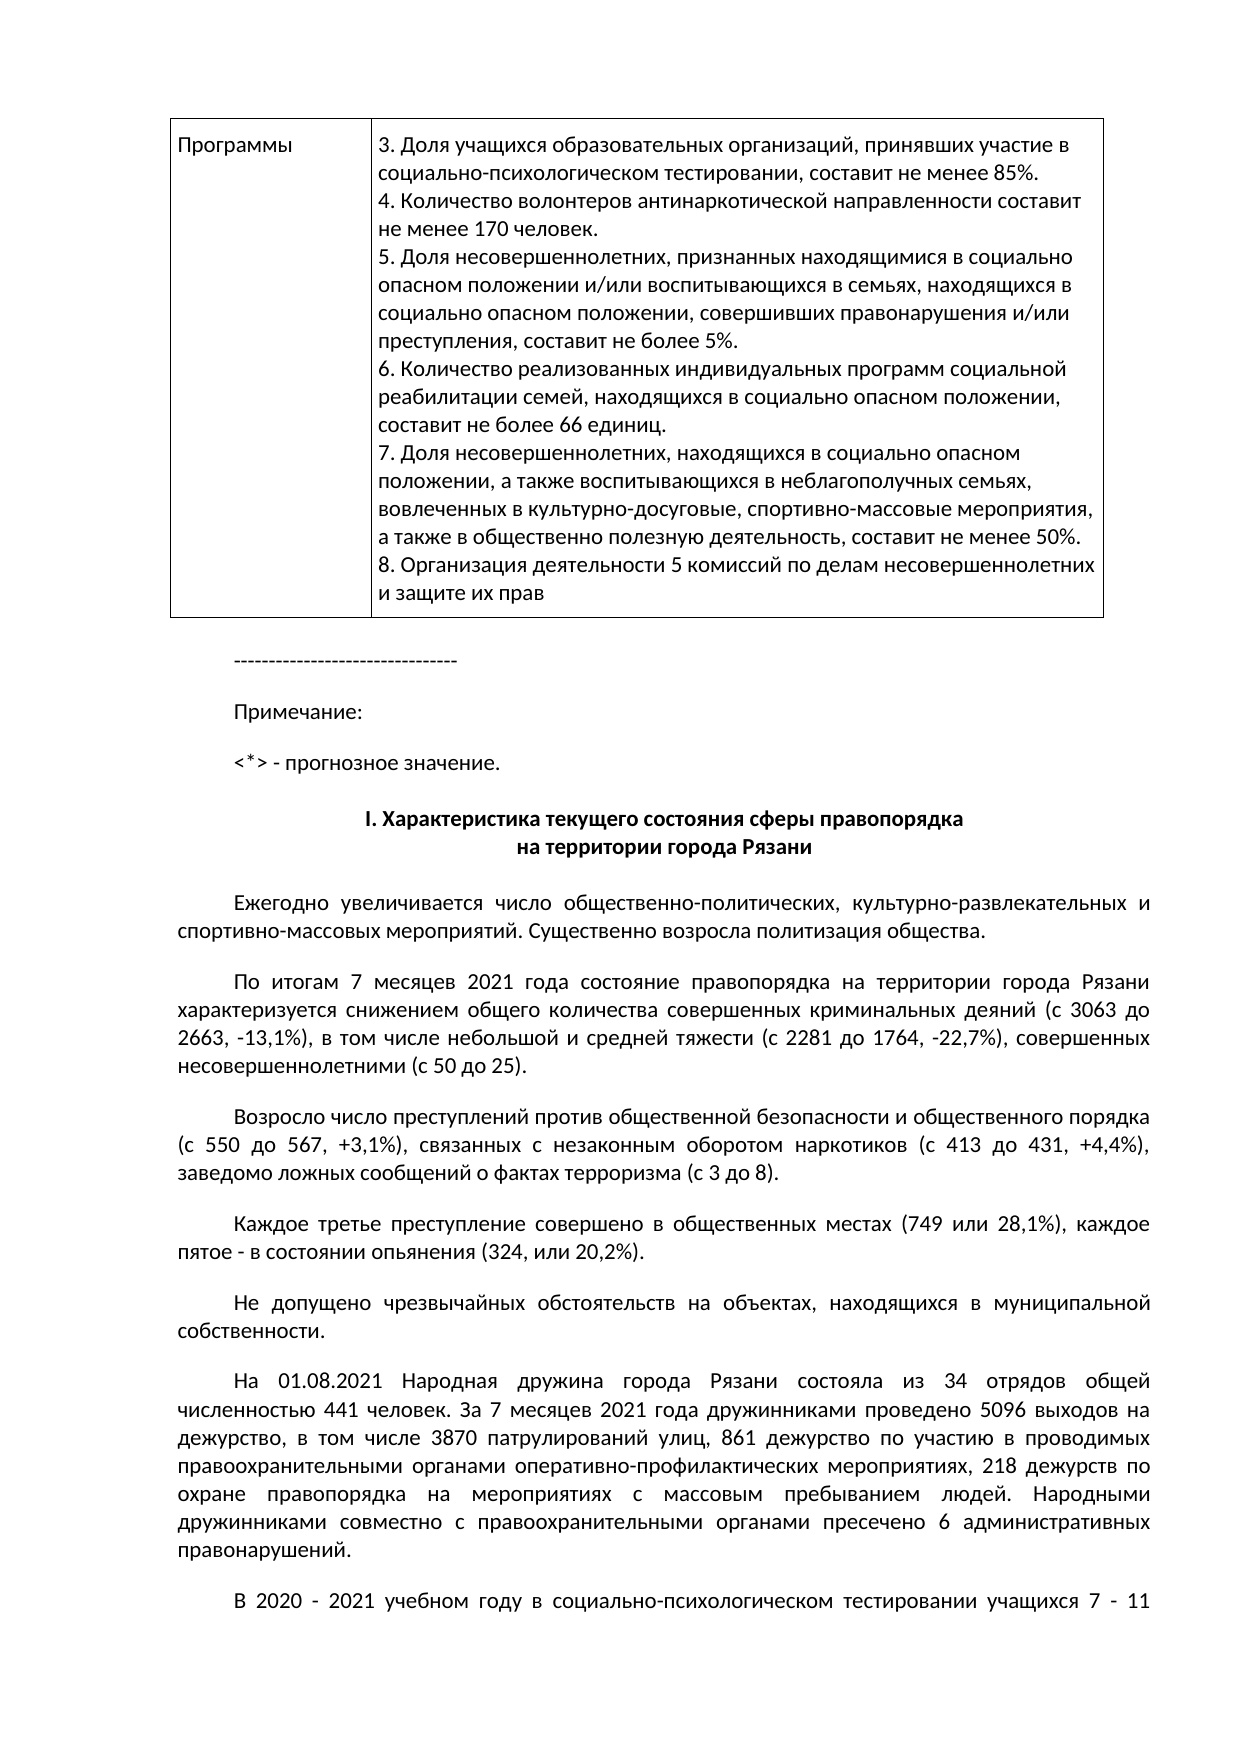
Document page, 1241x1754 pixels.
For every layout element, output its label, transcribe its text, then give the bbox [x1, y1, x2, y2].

title I. Характеристика текущего состояния сферы правопорядка [177, 804, 1152, 832]
text Ежегодно увеличивается число общественно-политических, культурно-развлекательных и спортивно-массовых мероприятий. Существенно возросла политизация общества. [177, 888, 1152, 944]
text <*> - прогнозное значение. [177, 748, 1152, 776]
title на территории города Рязани [177, 832, 1152, 860]
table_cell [171, 119, 371, 617]
text Возросло число преступлений против общественной безопасности и общественного порядка (с 550 до 567, +3,1%), связанных с незаконным оборотом наркотиков (с 413 до 431, +4,4%), заведомо ложных сообщений о фактах терроризма (с 3 до 8). [177, 1102, 1152, 1186]
text По итогам 7 месяцев 2021 года состояние правопорядка на территории города Рязани характеризуется снижением общего количества совершенных криминальных деяний (с 3063 до 2663, -13,1%), в том числе небольшой и средней тяжести (с 2281 до 1764, -22,7%), совершенных несовершеннолетними (с 50 до 25). [177, 967, 1152, 1079]
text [177, 1586, 1152, 1614]
text Примечание: [177, 697, 1152, 725]
text На 01.08.2021 Народная дружина города Рязани состояла из 34 отрядов общей численностью 441 человек. За 7 месяцев 2021 года дружинниками проведено 5096 выходов на дежурство, в том числе 3870 патрулирований улиц, 861 дежурство по участию в проводимых правоохранительными органами оперативно-профилактических мероприятиях, 218 дежурств по охране правопорядка на мероприятиях с массовым пребыванием людей. Народными дружинниками совместно с правоохранительными органами пресечено 6 административных правонарушений. [177, 1367, 1152, 1563]
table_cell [372, 119, 1103, 617]
text Не допущено чрезвычайных обстоятельств на объектах, находящихся в муниципальной собственности. [177, 1288, 1152, 1344]
text -------------------------------- [177, 646, 1152, 674]
text Каждое третье преступление совершено в общественных местах (749 или 28,1%), каждое пятое - в состоянии опьянения (324, или 20,2%). [177, 1209, 1152, 1265]
